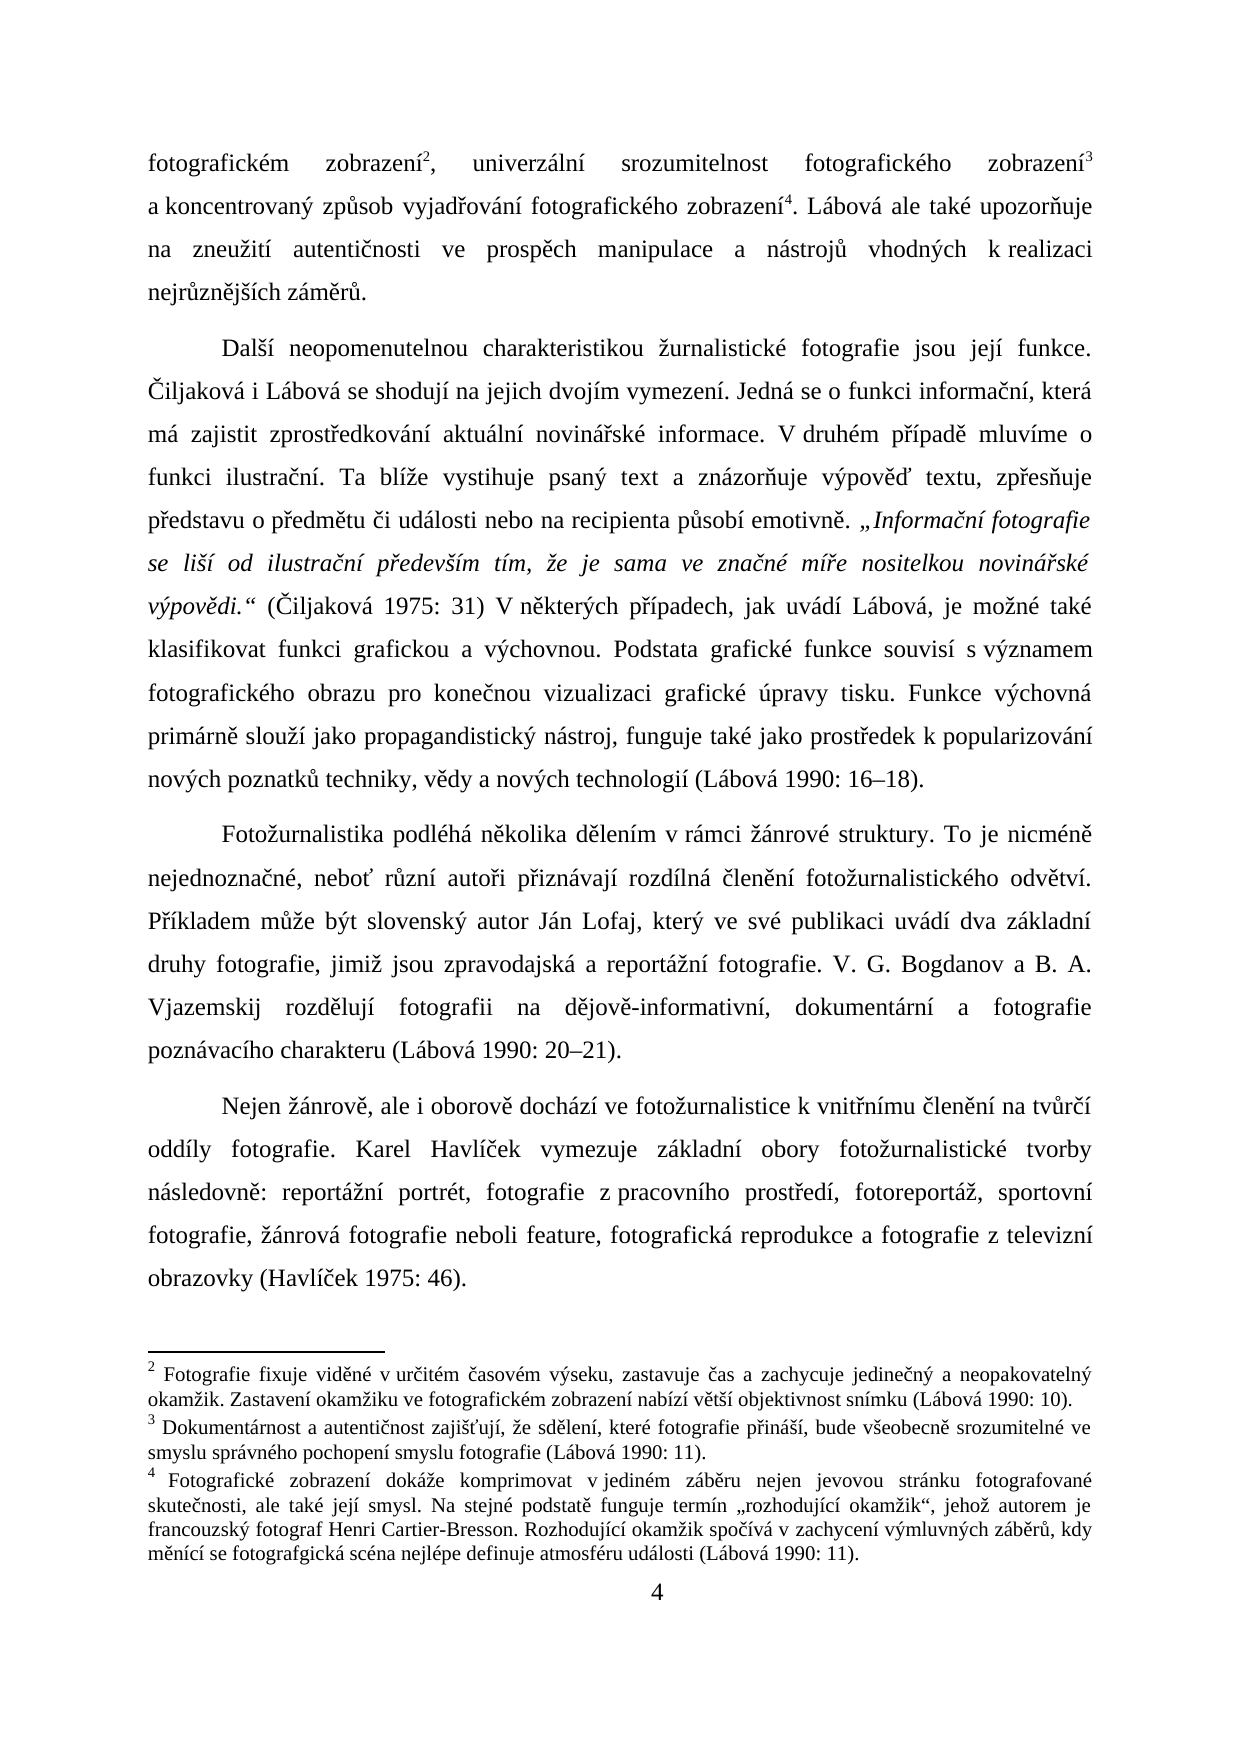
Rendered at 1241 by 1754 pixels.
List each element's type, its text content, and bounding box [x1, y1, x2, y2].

text Nejen žánrově, ale i oborově dochází ve fotožurnalistice k vnitřnímu členění na tvůrčí oddíly fotografie. Karel Havlíček vymezuje základní obory fotožurnalistické tvorby následovně: reportážní portrét, fotografie z pracovního prostředí, fotoreportáž, sportovní fotografie, žánrová fotografie neboli feature, fotografická reprodukce a fotografie z televizní obrazovky (Havlíček 1975: 46). [148, 1091, 1093, 1292]
text Fotožurnalistika podléhá několika dělením v rámci žánrové struktury. To je nicméně nejednoznačné, neboť různí autoři přiznávají rozdílná členění fotožurnalistického odvětví. Příkladem může být slovenský autor Ján Lofaj, který ve své publikaci uvádí dva základní druhy fotografie, jimiž jsou zpravodajská a reportážní fotografie. V. G. Bogdanov a B. A. Vjazemskij rozdělují fotografii na dějově-informativní, dokumentární a fotografie poznávacího charakteru (Lábová 1990: 20–21). [148, 819, 1093, 1064]
text Další neopomenutelnou charakteristikou žurnalistické fotografie jsou její funkce. Čiljaková i Lábová se shodují na jejich dvojím vymezení. Jedná se o funkci informační, která má zajistit zprostředkování aktuální novinářské informace. V druhém případě mluvíme o funkci ilustrační. Ta blíže vystihuje psaný text a znázorňuje výpověď textu, zpřesňuje představu o předmětu či události nebo na recipienta působí emotivně. „Informační fotografie se liší od ilustrační především tím, že je sama ve značné míře nositelkou novinářské výpovědi.“ (Čiljaková 1975: 31) V některých případech, jak uvádí Lábová, je možné také klasifikovat funkci grafickou a výchovnou. Podstata grafické funkce souvisí s významem fotografického obrazu pro konečnou vizualizaci grafické úpravy tisku. Funkce výchovná primárně slouží jako propagandistický nástroj, funguje také jako prostředek k popularizování nových poznatků techniky, vědy a nových technologií (Lábová 1990: 16–18). [148, 333, 1093, 793]
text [148, 148, 1093, 306]
